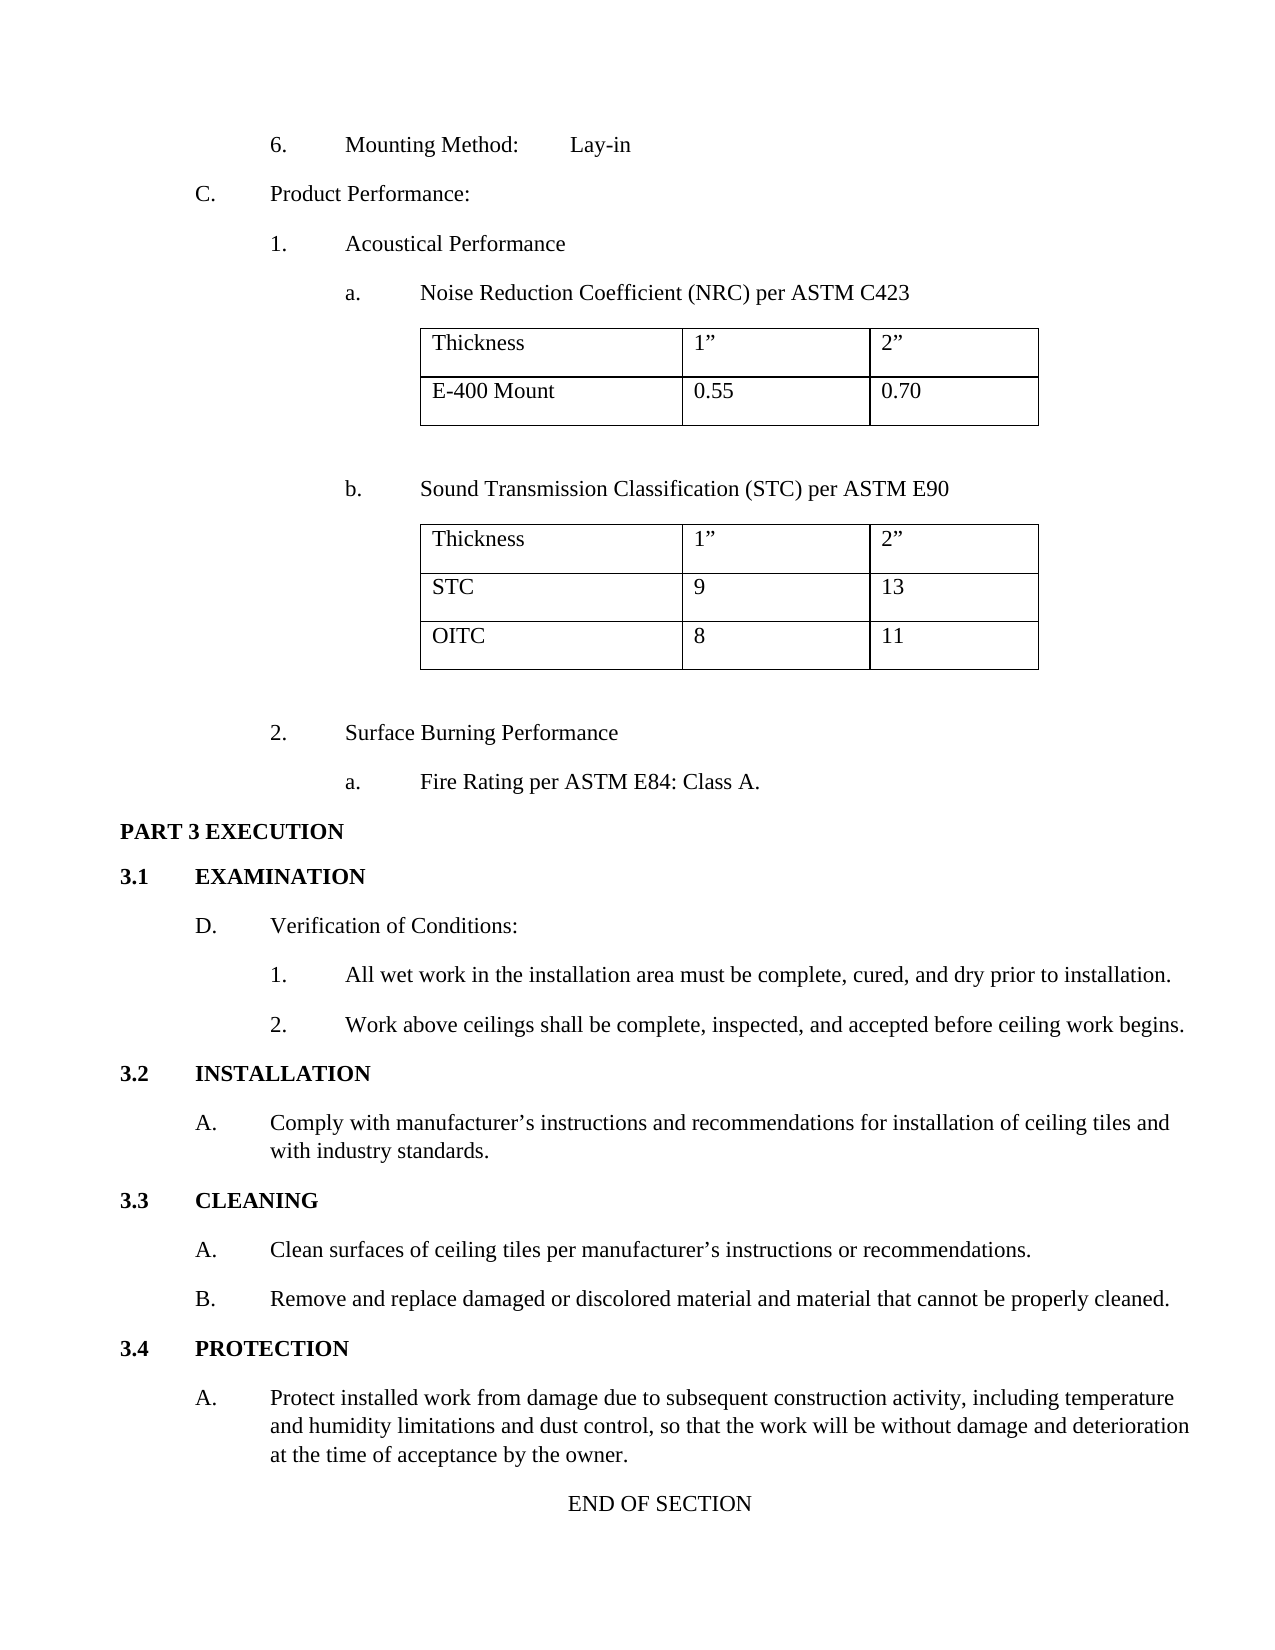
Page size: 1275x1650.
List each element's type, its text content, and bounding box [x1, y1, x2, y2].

table_cell 9 [683, 574, 869, 621]
table_header 2” [871, 525, 1038, 572]
table_cell 0.70 [871, 378, 1038, 424]
table_header 1” [683, 329, 869, 376]
list EXAMINATION [120, 863, 1200, 889]
table_cell 0.55 [683, 378, 869, 424]
list Comply with manufacturer’s instructions and recommendations for installation of ceiling tiles and with industry standards. [195, 1109, 1200, 1164]
table_cell 11 [871, 622, 1038, 669]
table_cell OITC [421, 622, 682, 669]
list Acoustical Performance [270, 229, 1200, 256]
text PART 3 EXECUTION [120, 818, 1200, 844]
table_cell 8 [683, 622, 869, 669]
list Work above ceilings shall be complete, inspected, and accepted before ceiling work begins. [270, 1011, 1200, 1037]
table_cell STC [421, 574, 682, 621]
list Remove and replace damaged or discolored material and material that cannot be properly cleaned. [195, 1285, 1200, 1312]
table_header 1” [683, 525, 869, 572]
list All wet work in the installation area must be complete, cured, and dry prior to installation. [270, 961, 1200, 988]
list Fire Rating per ASTM E84: Class A. [345, 768, 1200, 795]
list Surface Burning Performance [270, 719, 1200, 746]
list Product Performance: [195, 180, 1200, 207]
list CLEANING [120, 1187, 1200, 1213]
list Protect installed work from damage due to subsequent construction activity, including temperature and humidity limitations and dust control, so that the work will be without damage and deterioration at the time of acceptance by the owner. [195, 1384, 1200, 1467]
table_header 2” [871, 329, 1038, 376]
table_cell 13 [871, 574, 1038, 621]
table_header Thickness [421, 525, 682, 572]
table_header Thickness [421, 329, 682, 376]
list Noise Reduction Coefficient (NRC) per ASTM C423 [345, 279, 1200, 305]
list Clean surfaces of ceiling tiles per manufacturer’s instructions or recommendations. [195, 1236, 1200, 1262]
list Sound Transmission Classification (STC) per ASTM E90 [345, 475, 1200, 501]
list INSTALLATION [120, 1060, 1200, 1086]
list Verification of Conditions: [195, 912, 1200, 938]
text END OF SECTION [120, 1490, 1200, 1516]
table_cell E-400 Mount [421, 378, 682, 424]
list Mounting Method: Lay-in [270, 131, 1200, 157]
list PROTECTION [120, 1335, 1200, 1361]
